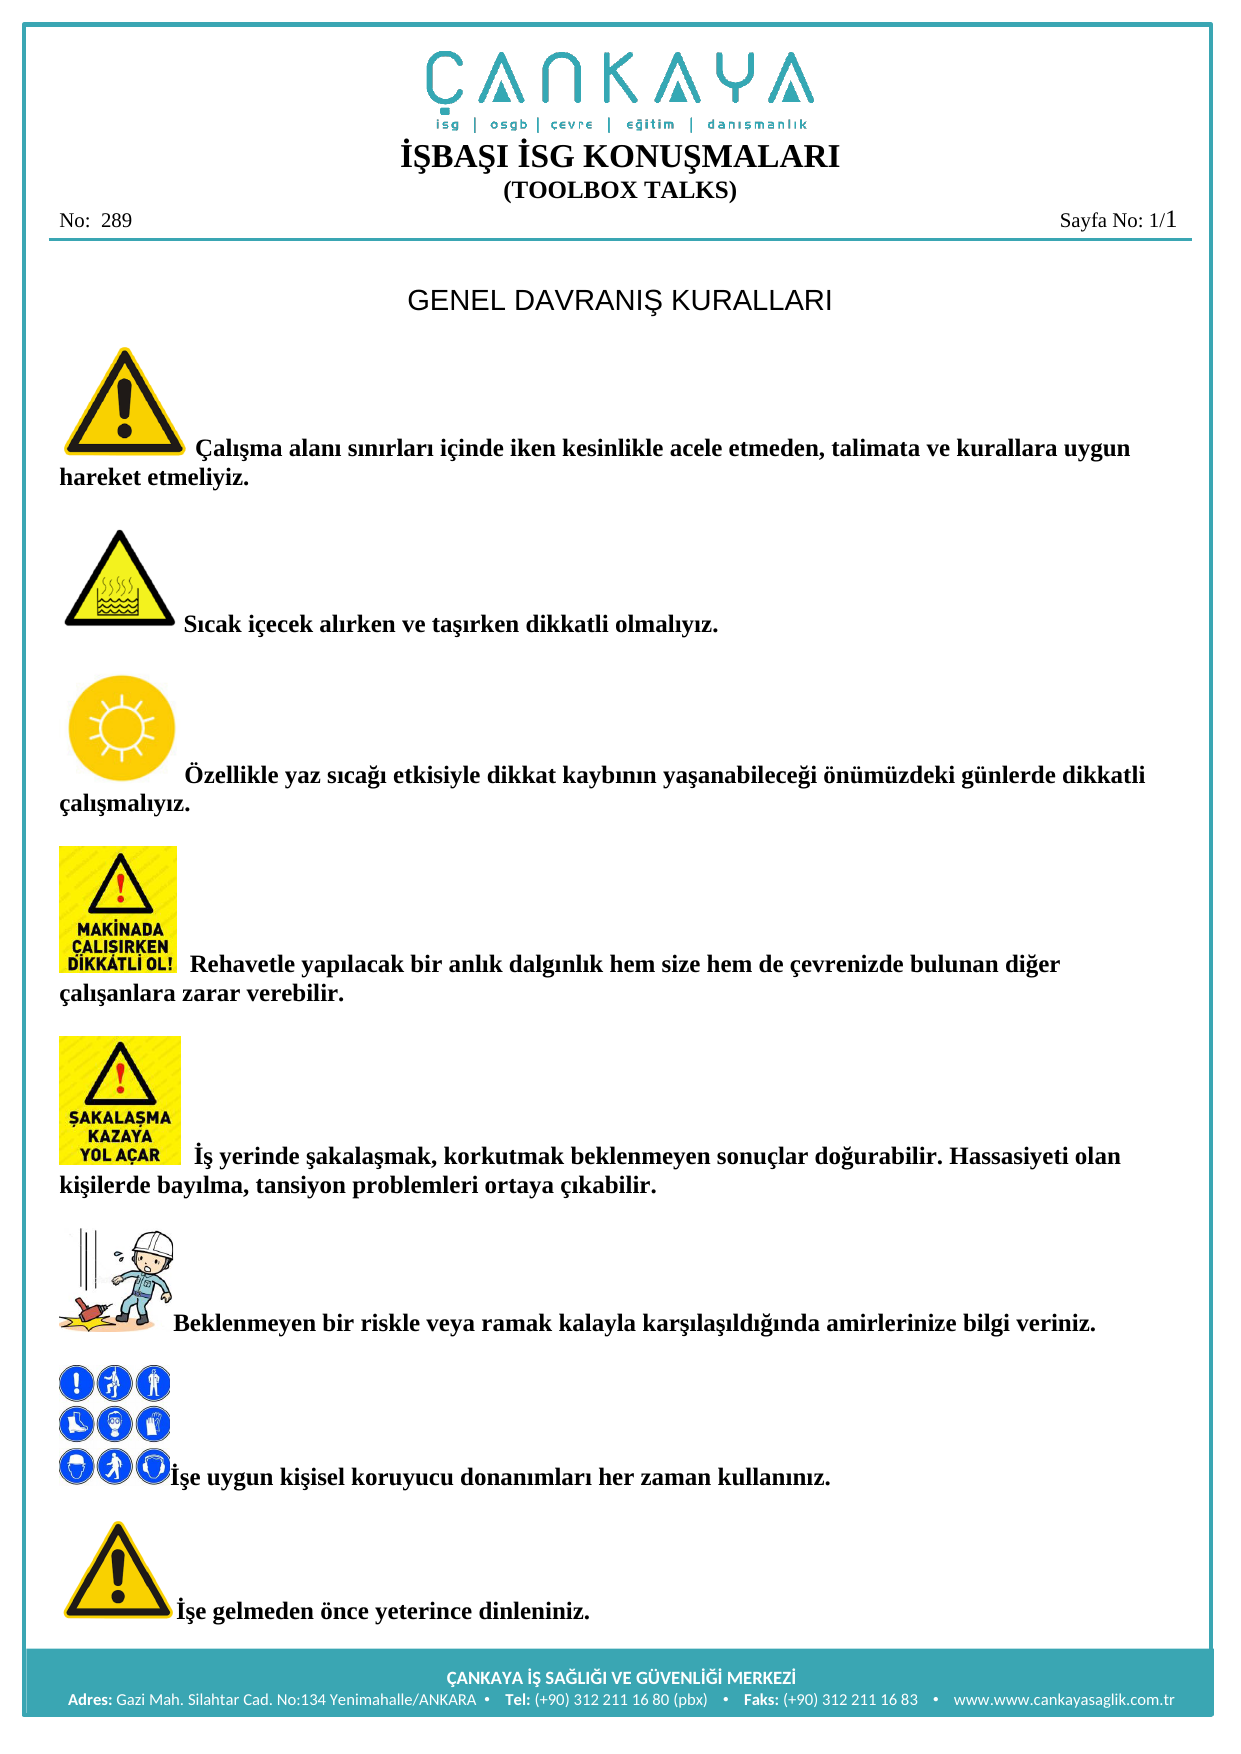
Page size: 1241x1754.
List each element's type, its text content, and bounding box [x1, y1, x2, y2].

text GENEL DAVRANIŞ KURALLARI [59, 283, 1181, 317]
text İşe uygun kişisel koruyucu donanımları her zaman kullanınız. [59, 1366, 1181, 1491]
text İş yerinde şakalaşmak, korkutmak beklenmeyen sonuçlar doğurabilir. Hassasiyeti olan kişilerde bayılma, tansiyon problemleri ortaya çıkabilir. [59, 1036, 1181, 1199]
text Rehavetle yapılacak bir anlık dalgınlık hem size hem de çevrenizde bulunan diğer çalışanlara zarar verebilir. [59, 846, 1181, 1007]
text No: 289 Sayfa No: 1/1 [59, 204, 1181, 232]
text Sıcak içecek alırken ve taşırken dikkatli olmalıyız. [59, 520, 1181, 638]
text İşe gelmeden önce yeterince dinleniniz. [59, 1520, 1181, 1625]
picture [426, 51, 814, 133]
text İŞBAŞI İSG KONUŞMALARI [59, 137, 1181, 175]
text Özellikle yaz sıcağı etkisiyle dikkat kaybının yaşanabileceği önümüzdeki günlerde dikkatli çalışmalıyız. [59, 667, 1181, 817]
text (TOOLBOX TALKS) [59, 175, 1181, 204]
text Beklenmeyen bir riskle veya ramak kalayla karşılaşıldığında amirlerinize bilgi veriniz. [59, 1228, 1181, 1337]
text Çalışma alanı sınırları içinde iken kesinlikle acele etmeden, talimata ve kurallara uygun hareket etmeliyiz. [59, 346, 1181, 491]
